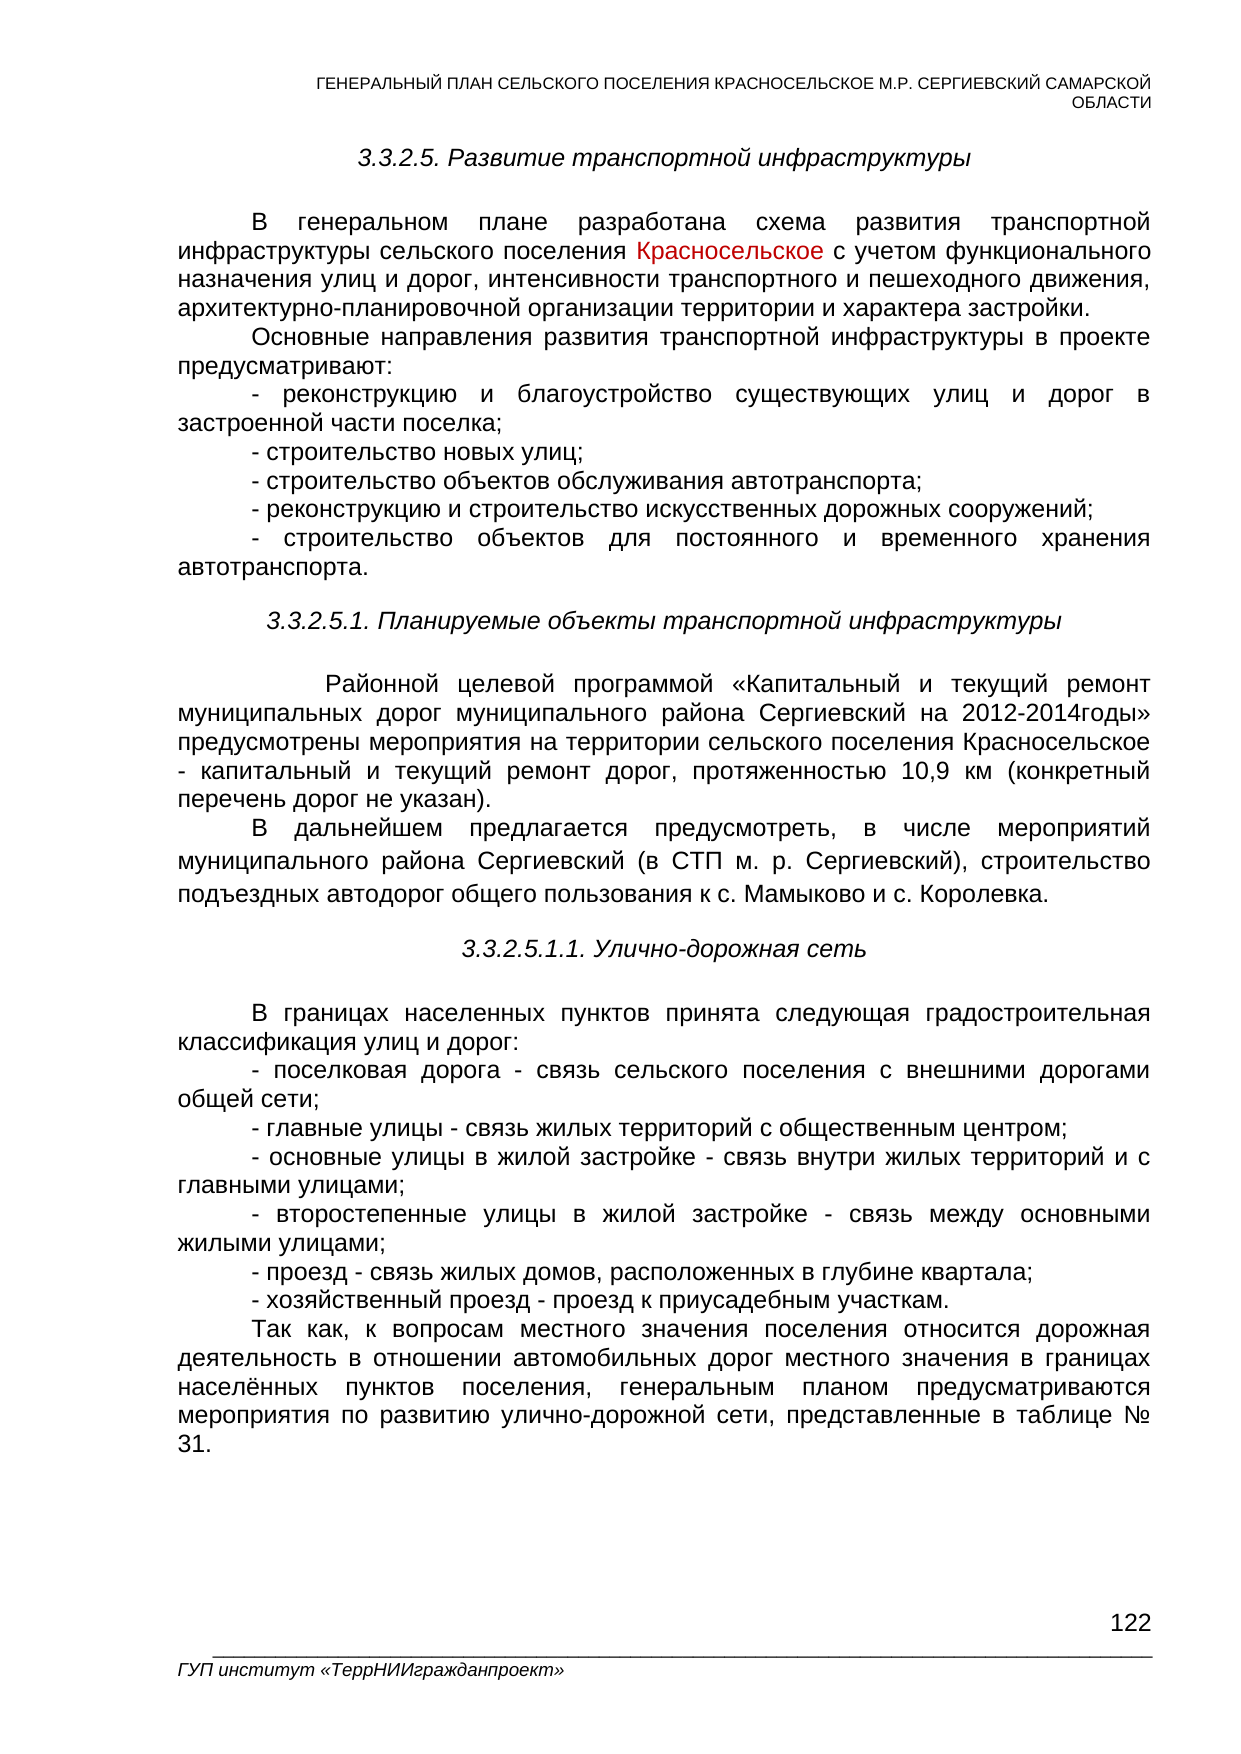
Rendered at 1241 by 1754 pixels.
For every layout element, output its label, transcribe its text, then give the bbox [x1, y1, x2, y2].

text В границах населенных пунктов принята следующая градостроительная классификация улиц и дорог: [177, 998, 1152, 1055]
text - реконструкцию и строительство искусственных дорожных сооружений; [177, 494, 1152, 523]
text - второстепенные улицы в жилой застройке - связь между основными жилыми улицами; [177, 1199, 1152, 1256]
subtitle 3.3.2.5.1.1. Улично-дорожная сеть [177, 934, 1152, 963]
text Районной целевой программой «Капитальный и текущий ремонт муниципальных дорог муниципального района Сергиевский на 2012-2014годы» предусмотрены мероприятия на территории сельского поселения Красносельское - капитальный и текущий ремонт дорог, протяженностью 10,9 км (конкретный перечень дорог не указан). [177, 669, 1152, 813]
text В дальнейшем предлагается предусмотреть, в числе мероприятий муниципального района Сергиевский (в СТП м. р. Сергиевский), строительство подъездных автодорог общего пользования к с. Мамыково и с. Королевка. [177, 813, 1152, 909]
text - строительство объектов для постоянного и временного хранения автотранспорта. [177, 523, 1152, 581]
text В генеральном плане разработана схема развития транспортной инфраструктуры сельского поселения Красносельское с учетом функционального назначения улиц и дорог, интенсивности транспортного и пешеходного движения, архитектурно-планировочной организации территории и характера застройки. [177, 207, 1152, 322]
text - проезд - связь жилых домов, расположенных в глубине квартала; [177, 1256, 1152, 1285]
text - строительство новых улиц; [177, 437, 1152, 466]
text Основные направления развития транспортной инфраструктуры в проекте предусматривают: [177, 322, 1152, 379]
text - поселковая дорога - связь сельского поселения с внешними дорогами общей сети; [177, 1055, 1152, 1113]
text - хозяйственный проезд - проезд к приусадебным участкам. [177, 1285, 1152, 1314]
subtitle 3.3.2.5.1. Планируемые объекты транспортной инфраструктуры [177, 606, 1152, 634]
text - главные улицы - связь жилых территорий с общественным центром; [177, 1113, 1152, 1141]
text - реконструкцию и благоустройство существующих улиц и дорог в застроенной части поселка; [177, 379, 1152, 437]
subtitle 3.3.2.5. Развитие транспортной инфраструктуры [177, 143, 1152, 172]
text - строительство объектов обслуживания автотранспорта; [177, 466, 1152, 494]
text - основные улицы в жилой застройке - связь внутри жилых территорий и с главными улицами; [177, 1141, 1152, 1199]
text Так как, к вопросам местного значения поселения относится дорожная деятельность в отношении автомобильных дорог местного значения в границах населённых пунктов поселения, генеральным планом предусматриваются мероприятия по развитию улично-дорожной сети, представленные в таблице № 31. [177, 1314, 1152, 1458]
